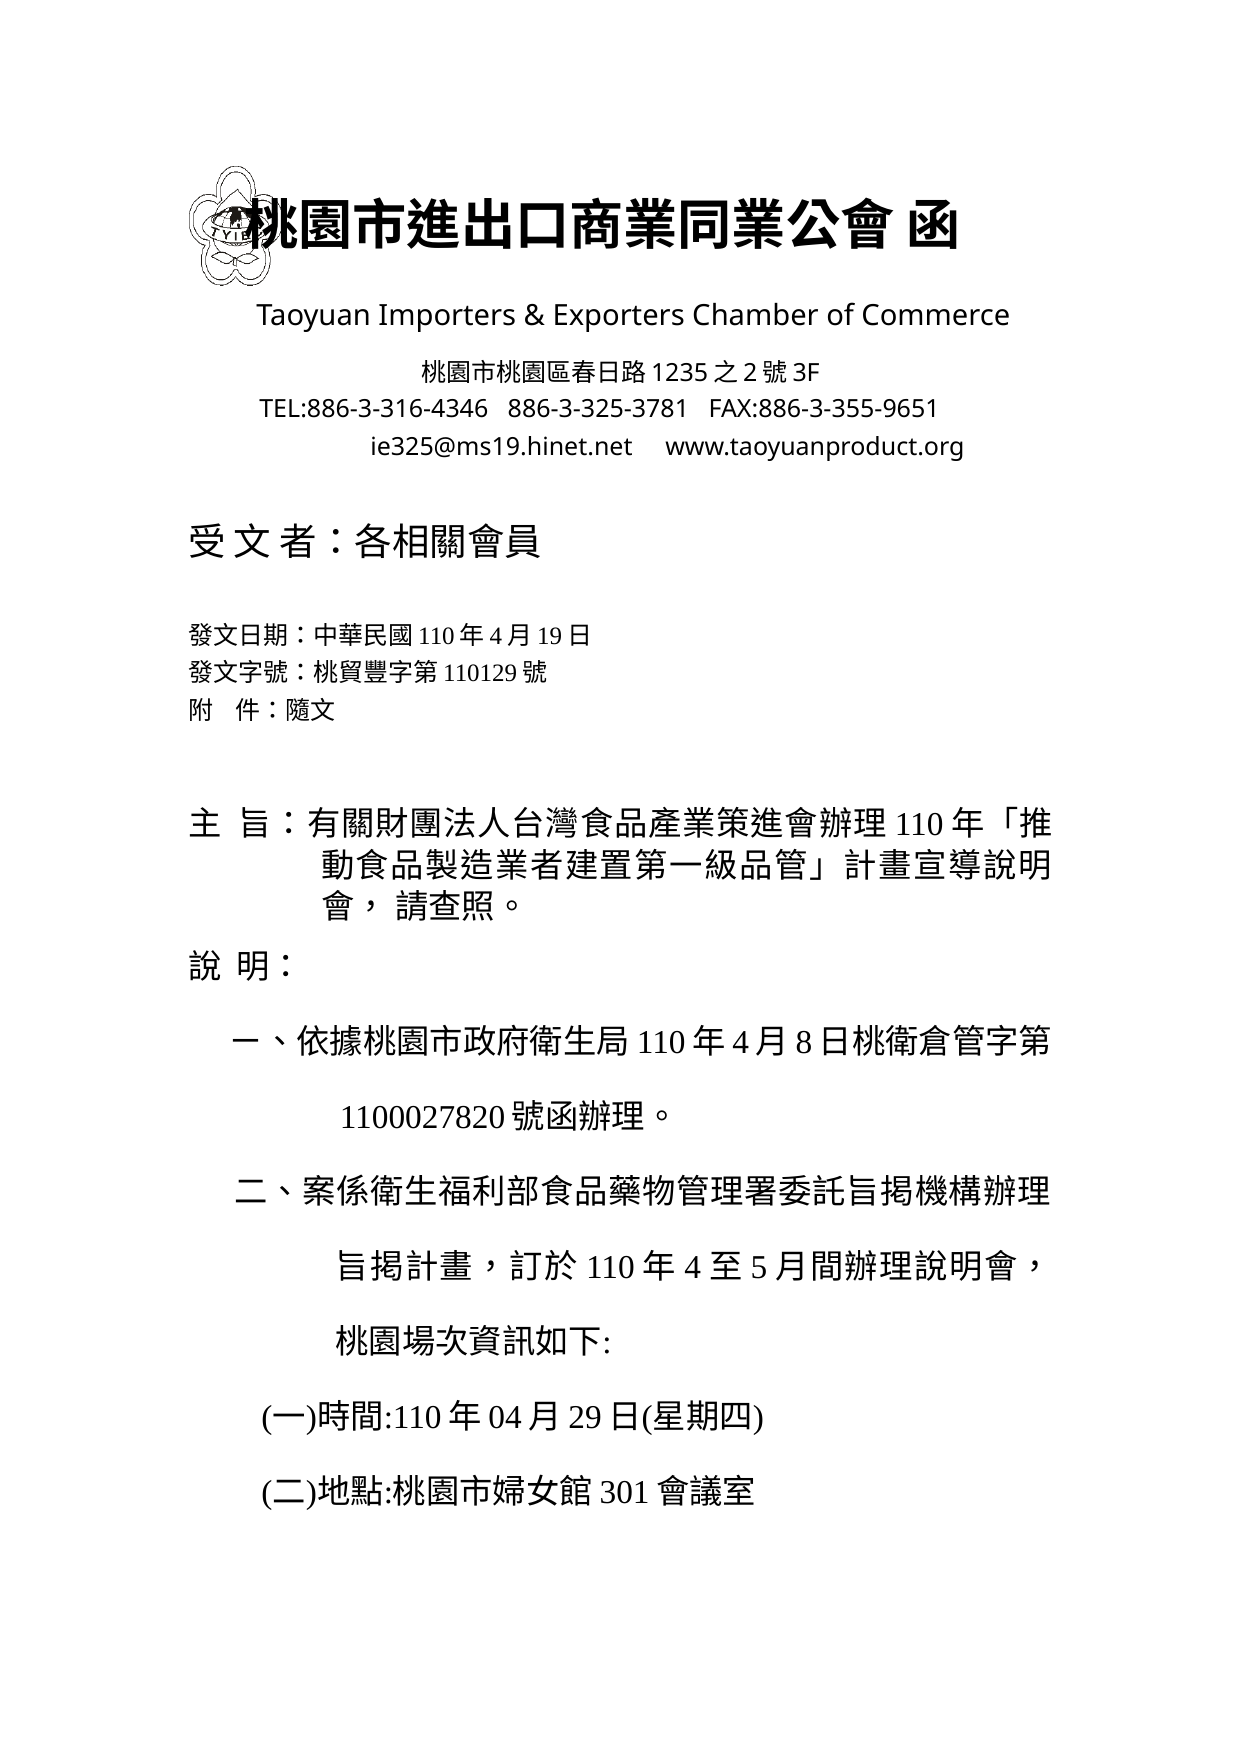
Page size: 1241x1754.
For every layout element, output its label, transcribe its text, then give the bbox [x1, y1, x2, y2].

text (二)地點:桃園市婦女館301會議室 [203, 1452, 1052, 1527]
text 桃園市桃園區春日路1235之2號3F [188, 352, 1052, 389]
text 發文日期：中華民國110年4月19日 [188, 614, 1077, 652]
text 受 文 者：各相關會員 [188, 502, 1092, 577]
text ㄧ、依據桃園市政府衛生局110年4月8日桃衛倉管字第1100027820號函辦理。 [188, 1002, 1052, 1152]
text 附 件：隨文 [188, 689, 1077, 727]
text Taoyuan Importers & Exporters Chamber of Commerce [188, 277, 1052, 352]
text 二、案係衛生福利部食品藥物管理署委託旨掲機構辦理旨掲計畫，訂於110年4至5月間辦理說明會，桃園場次資訊如下: [188, 1152, 1052, 1377]
text 說 明： [188, 927, 1052, 1002]
text 發文字號：桃貿豐字第110129號 [188, 652, 1077, 689]
text ie325@ms19.hinet.net www.taoyuanproduct.org [188, 427, 1147, 464]
text (一)時間:110年04月29日(星期四) [203, 1377, 1052, 1452]
text TEL:886-3-316-4346 886-3-325-3781 FAX:886-3-355-9651 [188, 389, 1103, 427]
text 桃園市進出口商業同業公會 函 [188, 164, 1052, 277]
text 主 旨：有關財團法人台灣食品產業策進會辦理110年「推動食品製造業者建置第一級品管」計畫宣導說明會， 請查照。 [188, 802, 1052, 927]
